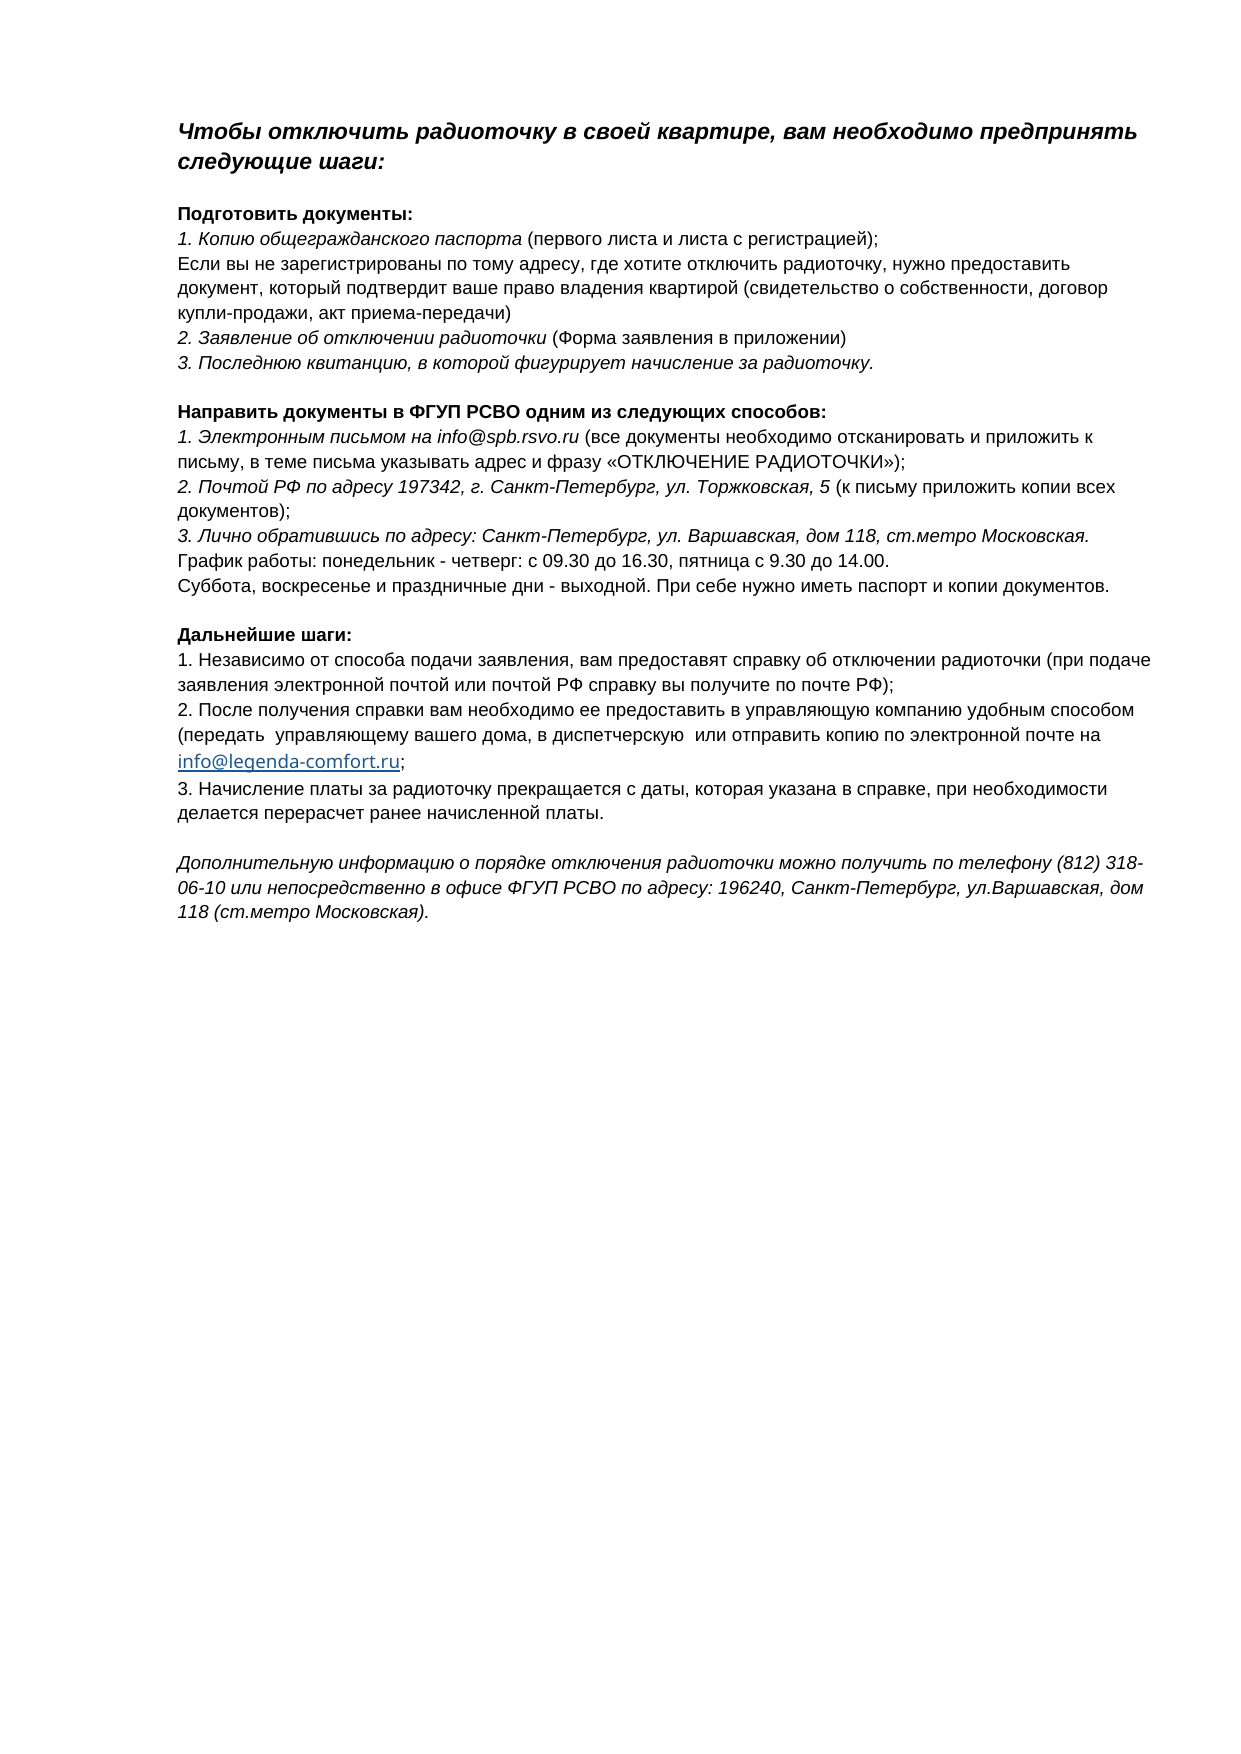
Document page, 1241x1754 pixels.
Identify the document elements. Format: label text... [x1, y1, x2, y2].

text Чтобы отключить радиоточку в своей квартире, вам необходимо предпринять следующие шаги: Подготовить документы: 1. Копию общегражданского паспорта (первого листа и листа с регистрацией); Если вы не зарегистрированы по тому адресу, где хотите отключить радиоточку, нужно предоставить документ, который подтвердит ваше право владения квартирой (свидетельство о собственности, договор купли-продажи, акт приема-передачи) 2. Заявление об отключении радиоточки (Форма заявления в приложении) 3. Последнюю квитанцию, в которой фигурирует начисление за радиоточку. Направить документы в ФГУП РСВО одним из следующих способов: 1. Электронным письмом на info@spb.rsvo.ru (все документы необходимо отсканировать и приложить к письму, в теме письма указывать адрес и фразу «ОТКЛЮЧЕНИЕ РАДИОТОЧКИ»); 2. Почтой РФ по адресу 197342, г. Санкт-Петербург, ул. Торжковская, 5 (к письму приложить копии всех документов); 3. Лично обратившись по адресу: Санкт-Петербург, ул. Варшавская, дом 118, ст.метро Московская. График работы: понедельник - четверг: с 09.30 до 16.30, пятница с 9.30 до 14.00. Суббота, воскресенье и праздничные дни - выходной. При себе нужно иметь паспорт и копии документов. Дальнейшие шаги: 1. Независимо от способа подачи заявления, вам предоставят справку об отключении радиоточки (при подаче заявления электронной почтой или почтой РФ справку вы получите по почте РФ); 2. После получения справки вам необходимо ее предоставить в управляющую компанию удобным способом (передать управляющему вашего дома, в диспетчерскую или отправить копию по электронной почте на info@legenda-comfort.ru; 3. Начисление платы за радиоточку прекращается с даты, которая указана в справке, при необходимости делается перерасчет ранее начисленной платы. Дополнительную информацию о порядке отключения радиоточки можно получить по телефону (812) 318-06-10 или непосредственно в офисе ФГУП РСВО по адресу: 196240, Санкт-Петербург, ул.Варшавская, дом 118 (ст.метро Московская). [177, 118, 1152, 923]
